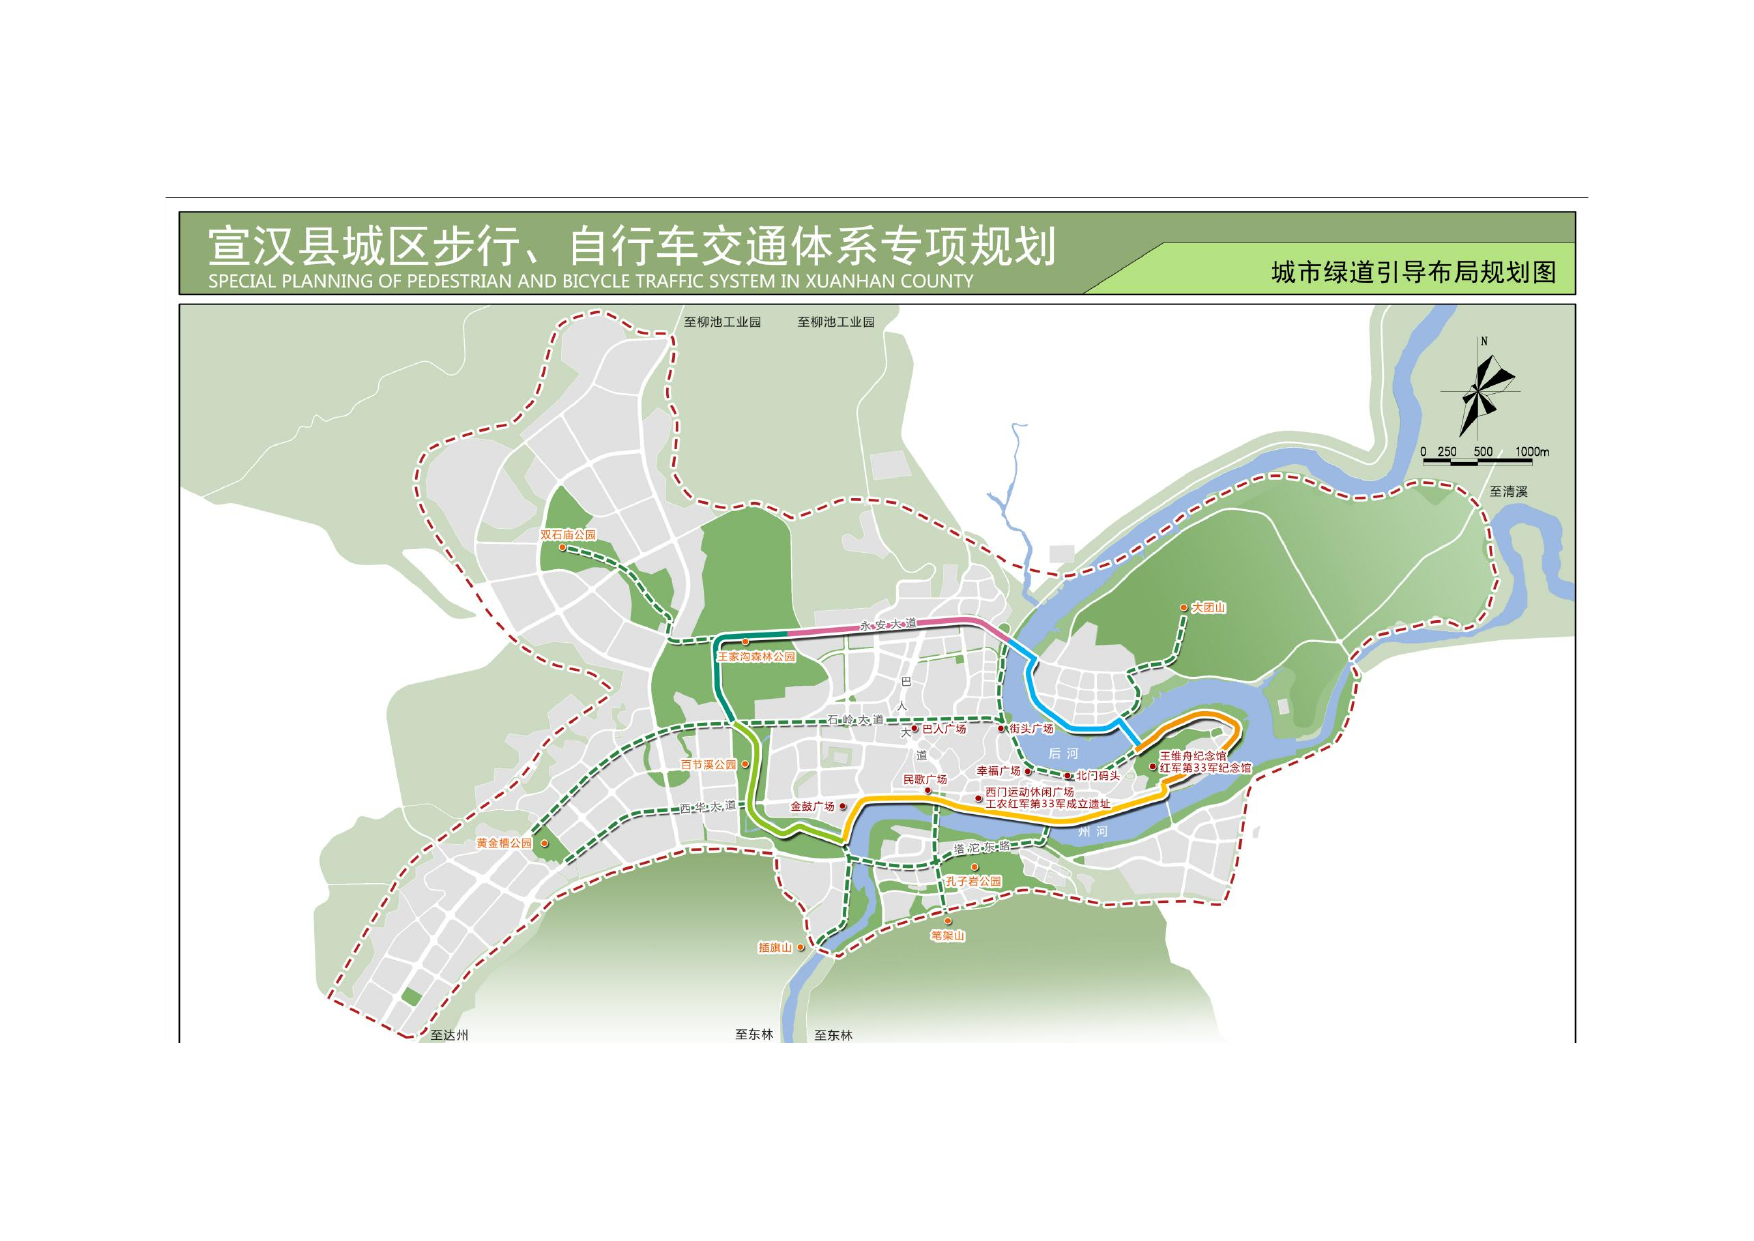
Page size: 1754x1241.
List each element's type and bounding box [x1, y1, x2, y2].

picture [165, 197, 1589, 1043]
